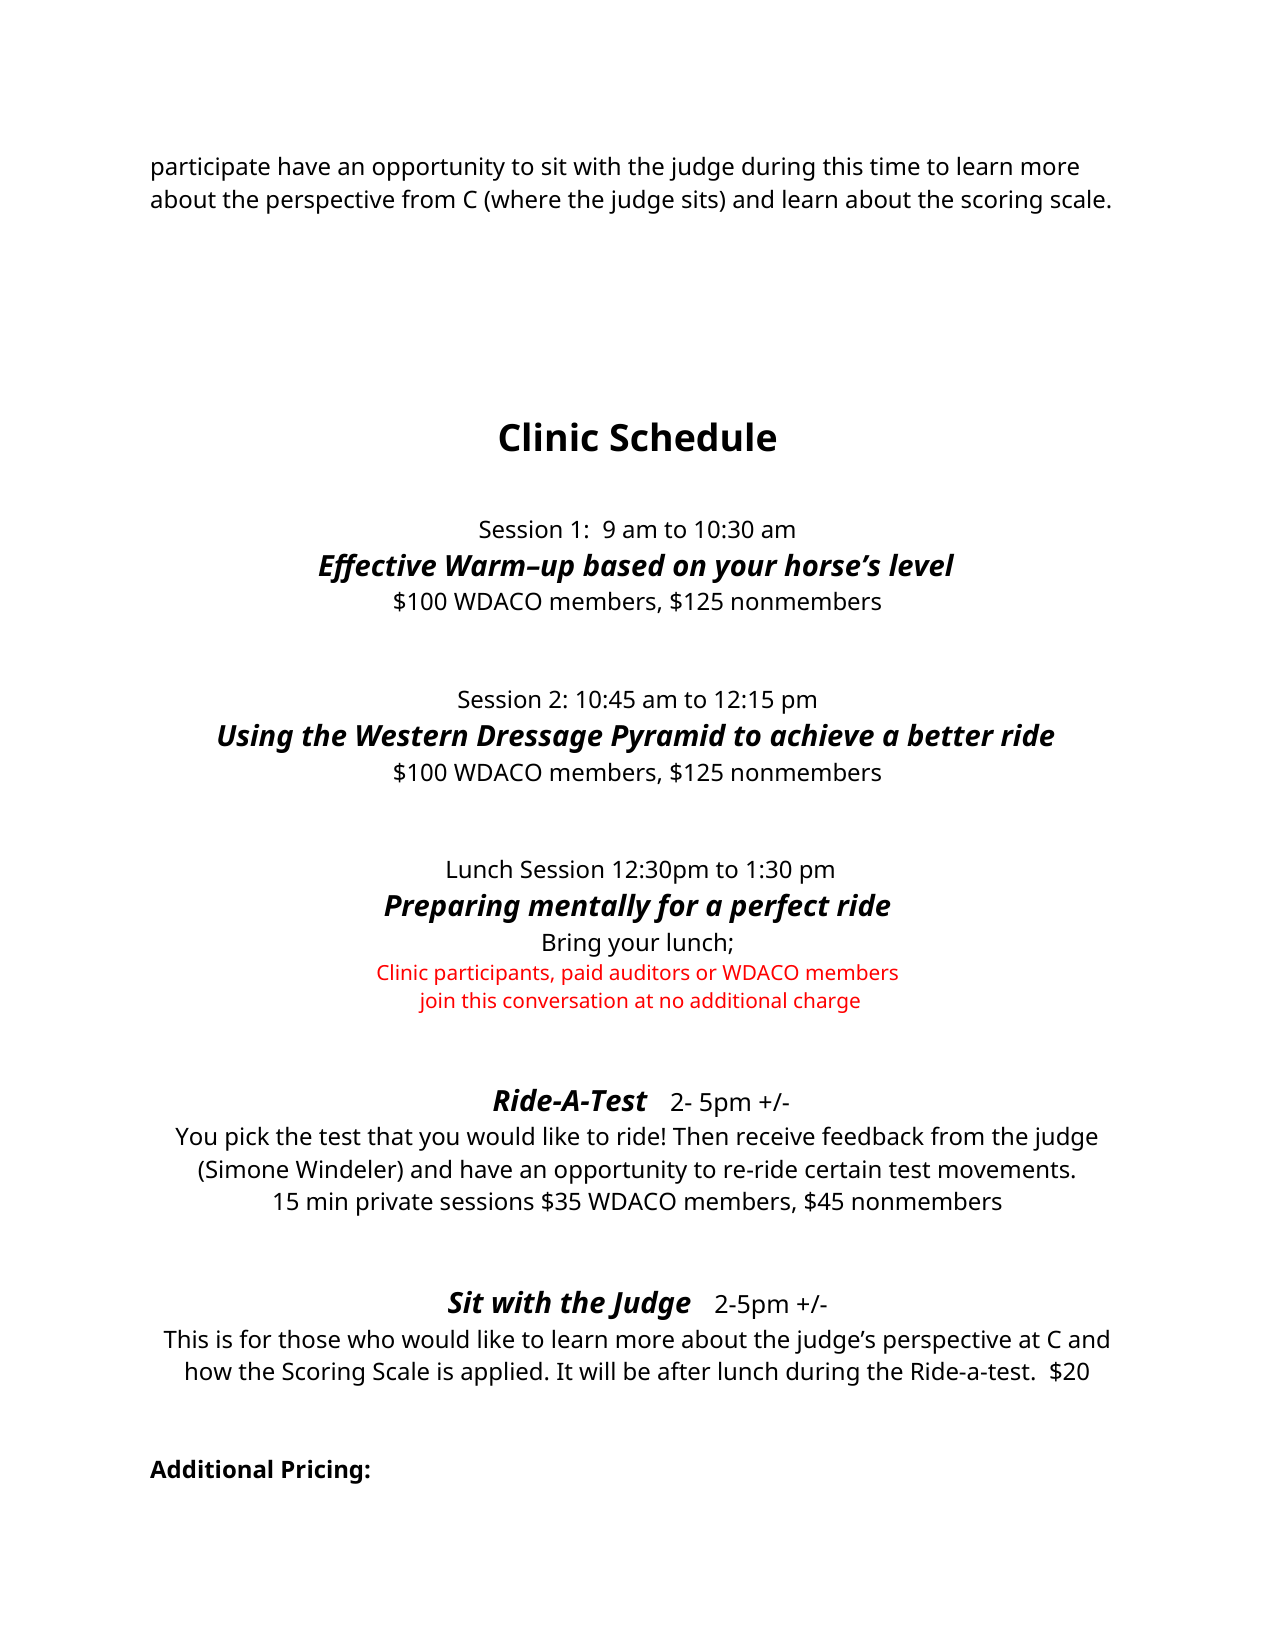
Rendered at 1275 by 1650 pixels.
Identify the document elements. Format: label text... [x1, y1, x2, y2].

text Session 1: 9 am to 10:30 am [150, 513, 1125, 546]
text Ride-A-Test 2- 5pm +/- [150, 1080, 1125, 1120]
text Effective Warm–up based on your horse’s level [150, 546, 1125, 585]
text This is for those who would like to learn more about the judge’s perspective at C and how the Scoring Scale is applied. It will be after lunch during the Ride-a-test. $20 [150, 1322, 1125, 1388]
text Lunch Session 12:30pm to 1:30 pm [150, 853, 1125, 886]
text You pick the test that you would like to ride! Then receive feedback from the judge (Simone Windeler) and have an opportunity to re-ride certain test movements. [150, 1120, 1125, 1185]
text 15 min private sessions $35 WDACO members, $45 nonmembers [150, 1185, 1125, 1218]
text Using the Western Dressage Pyramid to achieve a better ride [150, 716, 1125, 755]
text join this conversation at no additional charge [150, 986, 1125, 1015]
text Sit with the Judge 2-5pm +/- [150, 1283, 1125, 1322]
text Additional Pricing: [150, 1453, 1125, 1486]
text Preparing mentally for a perfect ride [150, 886, 1125, 925]
text Clinic participants, paid auditors or WDACO members [150, 958, 1125, 986]
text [150, 150, 1125, 215]
text $100 WDACO members, $125 nonmembers [150, 585, 1125, 618]
text Bring your lunch; [150, 925, 1125, 958]
text Session 2: 10:45 am to 12:15 pm [150, 683, 1125, 716]
text $100 WDACO members, $125 nonmembers [150, 755, 1125, 788]
text Clinic Schedule [150, 411, 1125, 462]
